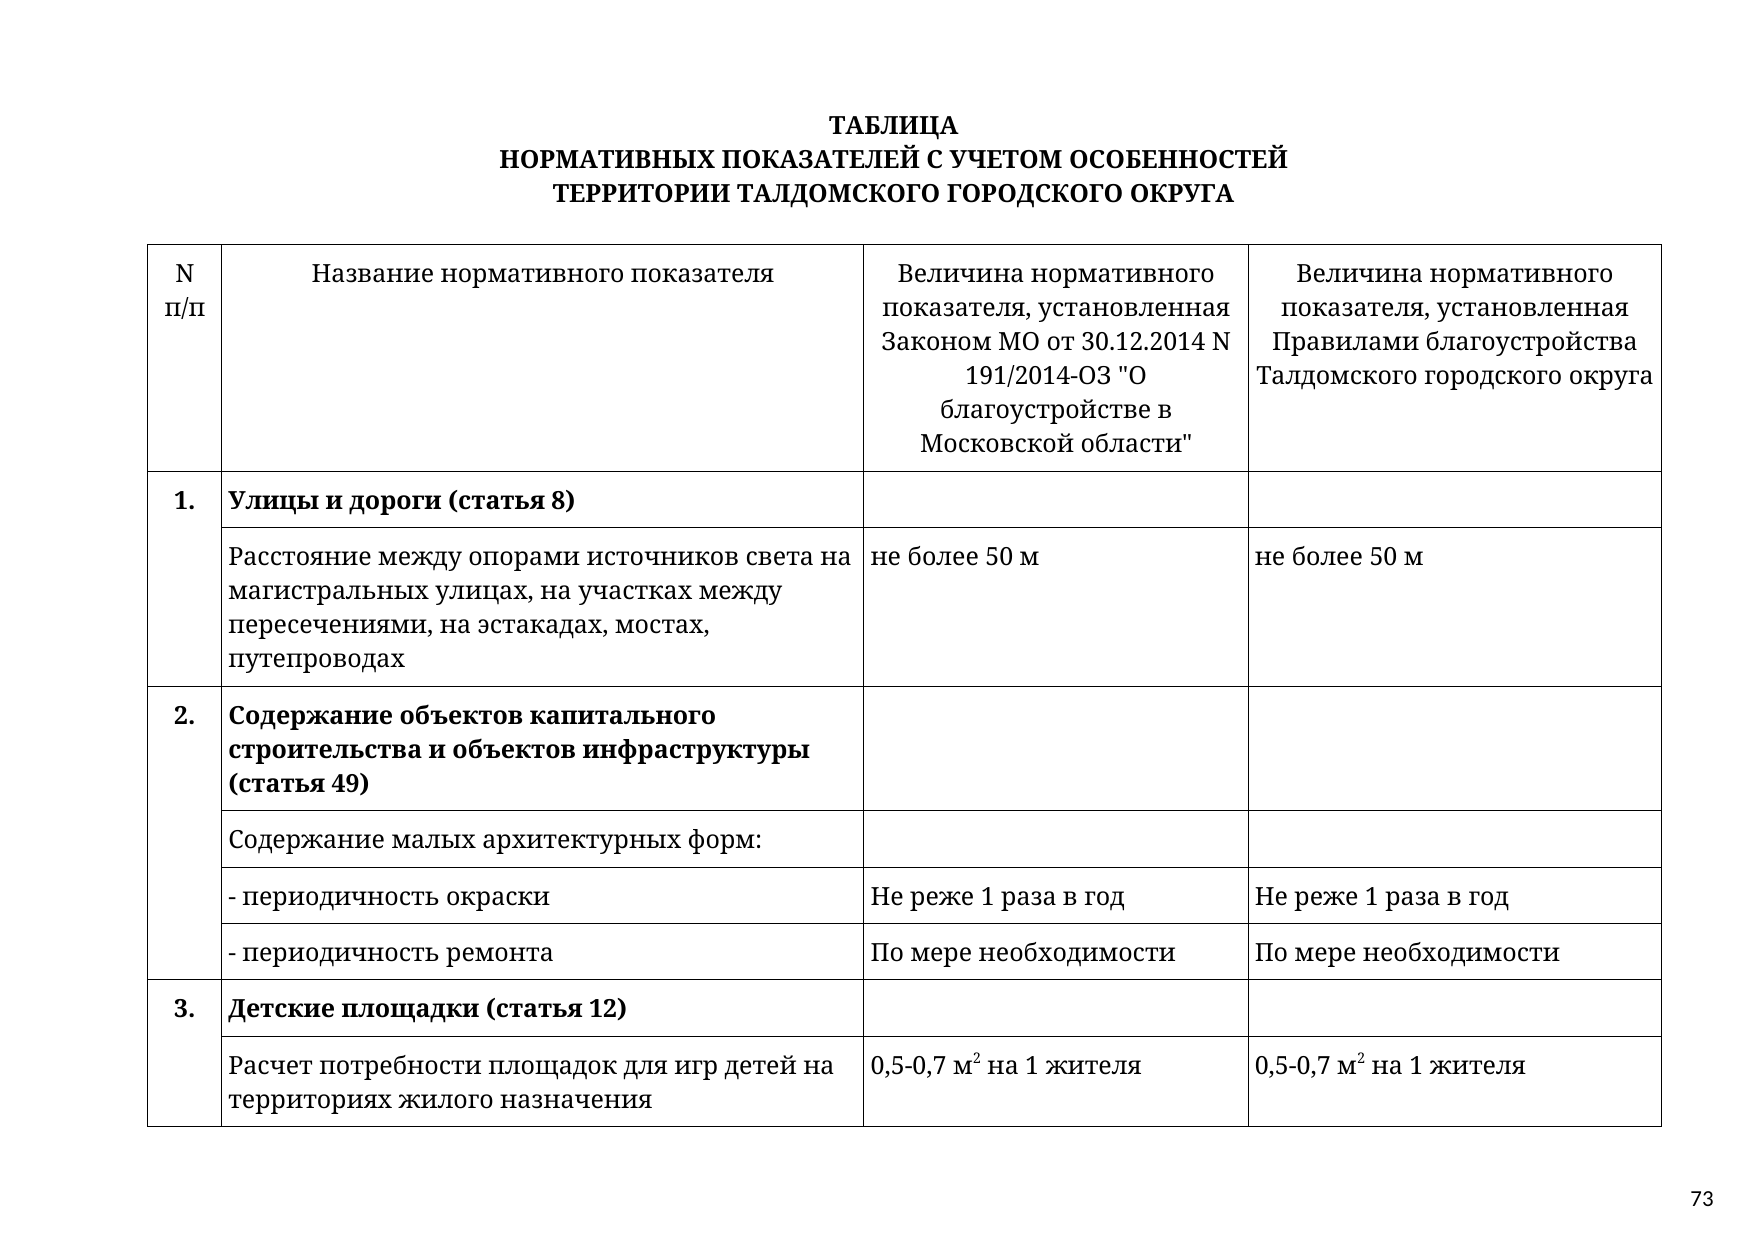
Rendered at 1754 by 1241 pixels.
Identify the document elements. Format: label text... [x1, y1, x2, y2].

table_cell Содержание объектов капитального строительства и объектов инфраструктуры (статья 49) [222, 687, 863, 810]
table_cell 0,5-0,7 м2 на 1 жителя [864, 1037, 1248, 1126]
table_cell По мере необходимости [864, 924, 1248, 979]
table_cell Расстояние между опорами источников света на магистральных улицах, на участках между пересечениями, на эстакадах, мостах, путепроводах [222, 528, 863, 686]
table_cell [1249, 980, 1661, 1036]
table_cell Не реже 1 раза в год [864, 868, 1248, 923]
table_cell - периодичность окраски [222, 868, 863, 923]
table_header N п/п [148, 245, 221, 471]
table_header Название нормативного показателя [222, 245, 863, 471]
table_cell [864, 687, 1248, 810]
table_cell Расчет потребности площадок для игр детей на территориях жилого назначения [222, 1037, 863, 1126]
text ТЕРРИТОРИИ ТАЛДОМСКОГО ГОРОДСКОГО ОКРУГА [74, 176, 1713, 210]
table_cell [864, 811, 1248, 867]
table_header Величина нормативного показателя, установленная Законом МО от 30.12.2014 N 191/2014-ОЗ "О благоустройстве в Московской области" [864, 245, 1248, 471]
table_cell [1249, 472, 1661, 527]
table_cell 2. [148, 687, 221, 979]
table_cell [1249, 811, 1661, 867]
table_cell Содержание малых архитектурных форм: [222, 811, 863, 867]
table_cell [864, 980, 1248, 1036]
table_cell [1249, 687, 1661, 810]
table_cell не более 50 м [1249, 528, 1661, 686]
table_cell - периодичность ремонта [222, 924, 863, 979]
text ТАБЛИЦА [74, 108, 1713, 142]
table_cell Детские площадки (статья 12) [222, 980, 863, 1036]
table_cell Не реже 1 раза в год [1249, 868, 1661, 923]
table_cell Улицы и дороги (статья 8) [222, 472, 863, 527]
table_cell 1. [148, 472, 221, 686]
table_cell [864, 472, 1248, 527]
table_cell 0,5-0,7 м2 на 1 жителя [1249, 1037, 1661, 1126]
table_cell не более 50 м [864, 528, 1248, 686]
table_cell По мере необходимости [1249, 924, 1661, 979]
table_header Величина нормативного показателя, установленная Правилами благоустройства Талдомского городского округа [1249, 245, 1661, 471]
table_cell 3. [148, 980, 221, 1126]
text НОРМАТИВНЫХ ПОКАЗАТЕЛЕЙ С УЧЕТОМ ОСОБЕННОСТЕЙ [74, 142, 1713, 176]
